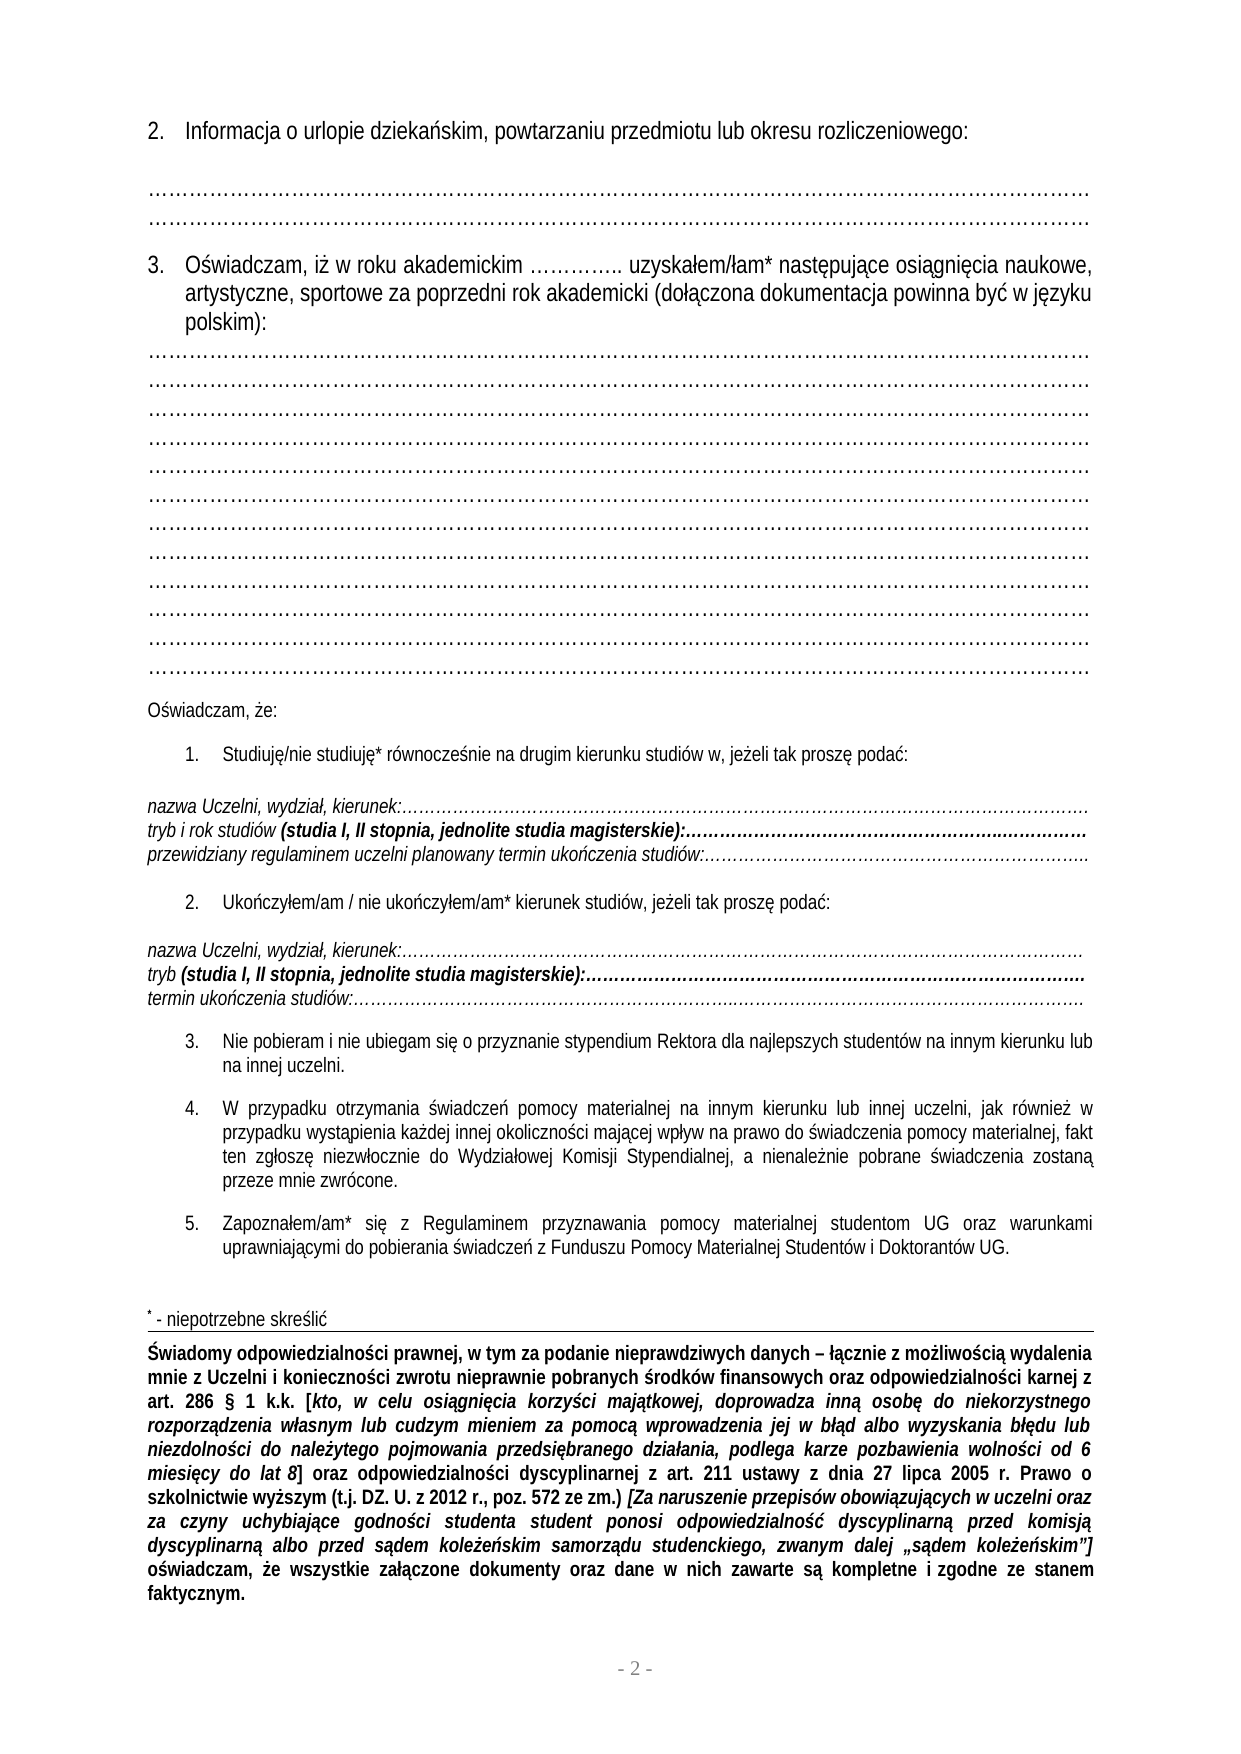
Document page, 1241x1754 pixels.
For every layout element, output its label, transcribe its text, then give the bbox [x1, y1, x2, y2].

list Informacja o urlopie dziekańskim, powtarzaniu przedmiotu lub okresu rozliczeniowego: [147, 116, 1094, 144]
text ……………………………………………………………………………………………………………………………………………………………………………………………………………………………………………………………………………………………………………………………………………………………………………………………………………………………………………………………………………………………………………………………………………………………………………………………………………………………………………………………………………………………………………………………………………………………… [147, 336, 1094, 507]
list W przypadku otrzymania świadczeń pomocy materialnej na innym kierunku lub innej uczelni, jak również w przypadku wystąpienia każdej innej okoliczności mającej wpływ na prawo do świadczenia pomocy materialnej, fakt ten zgłoszę niezwłocznie do Wydziałowej Komisji Stypendialnej, a nienależnie pobrane świadczenia zostaną przeze mnie zwrócone. [185, 1096, 1094, 1192]
text tryb i rok studiów (studia I, II stopnia, jednolite studia magisterskie):………………………………………………..…………… [147, 818, 1094, 842]
text * - niepotrzebne skreślić [147, 1307, 1094, 1331]
text Świadomy odpowiedzialności prawnej, w tym za podanie nieprawdziwych danych – łącznie z możliwością wydalenia mnie z Uczelni i konieczności zwrotu nieprawnie pobranych środków finansowych oraz odpowiedzialności karnej z art. 286 § 1 k.k. [kto, w celu osiągnięcia korzyści majątkowej, doprowadza inną osobę do niekorzystnego rozporządzenia własnym lub cudzym mieniem za pomocą wprowadzenia jej w błąd albo wyzyskania błędu lub niezdolności do należytego pojmowania przedsiębranego działania, podlega karze pozbawienia wolności od 6 miesięcy do lat 8] oraz odpowiedzialności dyscyplinarnej z art. 211 ustawy z dnia 27 lipca 2005 r. Prawo o szkolnictwie wyższym (t.j. DZ. U. z 2012 r., poz. 572 ze zm.) [Za naruszenie przepisów obowiązujących w uczelni oraz za czyny uchybiające godności studenta student ponosi odpowiedzialność dyscyplinarną przed komisją dyscyplinarną albo przed sądem koleżeńskim samorządu studenckiego, zwanym dalej „sądem koleżeńskim”] oświadczam, że wszystkie załączone dokumenty oraz dane w nich zawarte są kompletne i zgodne ze stanem faktycznym. [147, 1341, 1094, 1605]
text przewidziany regulaminem uczelni planowany termin ukończenia studiów:………………………………………………………….. [147, 842, 1094, 866]
text termin ukończenia studiów:…………………………………………………………..……………………………………………………. [147, 986, 1094, 1010]
list Nie pobieram i nie ubiegam się o przyznanie stypendium Rektora dla najlepszych studentów na innym kierunku lub na innej uczelni. [185, 1029, 1094, 1077]
list Ukończyłem/am / nie ukończyłem/am* kierunek studiów, jeżeli tak proszę podać: [185, 890, 1094, 914]
text nazwa Uczelni, wydział, kierunek:………………………………………………………………………………………………………… [147, 938, 1094, 962]
text ……………………………………………………………………………………………………………………………………………………………………………………………………………………………………………………………………………………………………………………………………………………………………………………………………………………………………………………………………………………………………………………………………………………………………………………………………………………………………………………………………………………………………………………………………………………………… [147, 507, 1094, 679]
text …………………………………………………………………………………………………………………………………………………………………………………………………………………………………………………… [147, 173, 1094, 230]
text Oświadczam, że: [147, 698, 1094, 722]
text nazwa Uczelni, wydział, kierunek:…………………………………………………………………………………………………………. [147, 794, 1094, 818]
list Zapoznałem/am* się z Regulaminem przyznawania pomocy materialnej studentom UG oraz warunkami uprawniającymi do pobierania świadczeń z Funduszu Pomocy Materialnej Studentów i Doktorantów UG. [185, 1211, 1094, 1259]
list Oświadczam, iż w roku akademickim ………….. uzyskałem/łam* następujące osiągnięcia naukowe, artystyczne, sportowe za poprzedni rok akademicki (dołączona dokumentacja powinna być w języku polskim): [147, 249, 1094, 336]
text tryb (studia I, II stopnia, jednolite studia magisterskie):……………………………………………………………………………. [147, 962, 1094, 986]
list Studiuję/nie studiuję* równocześnie na drugim kierunku studiów w, jeżeli tak proszę podać: [185, 742, 1094, 794]
